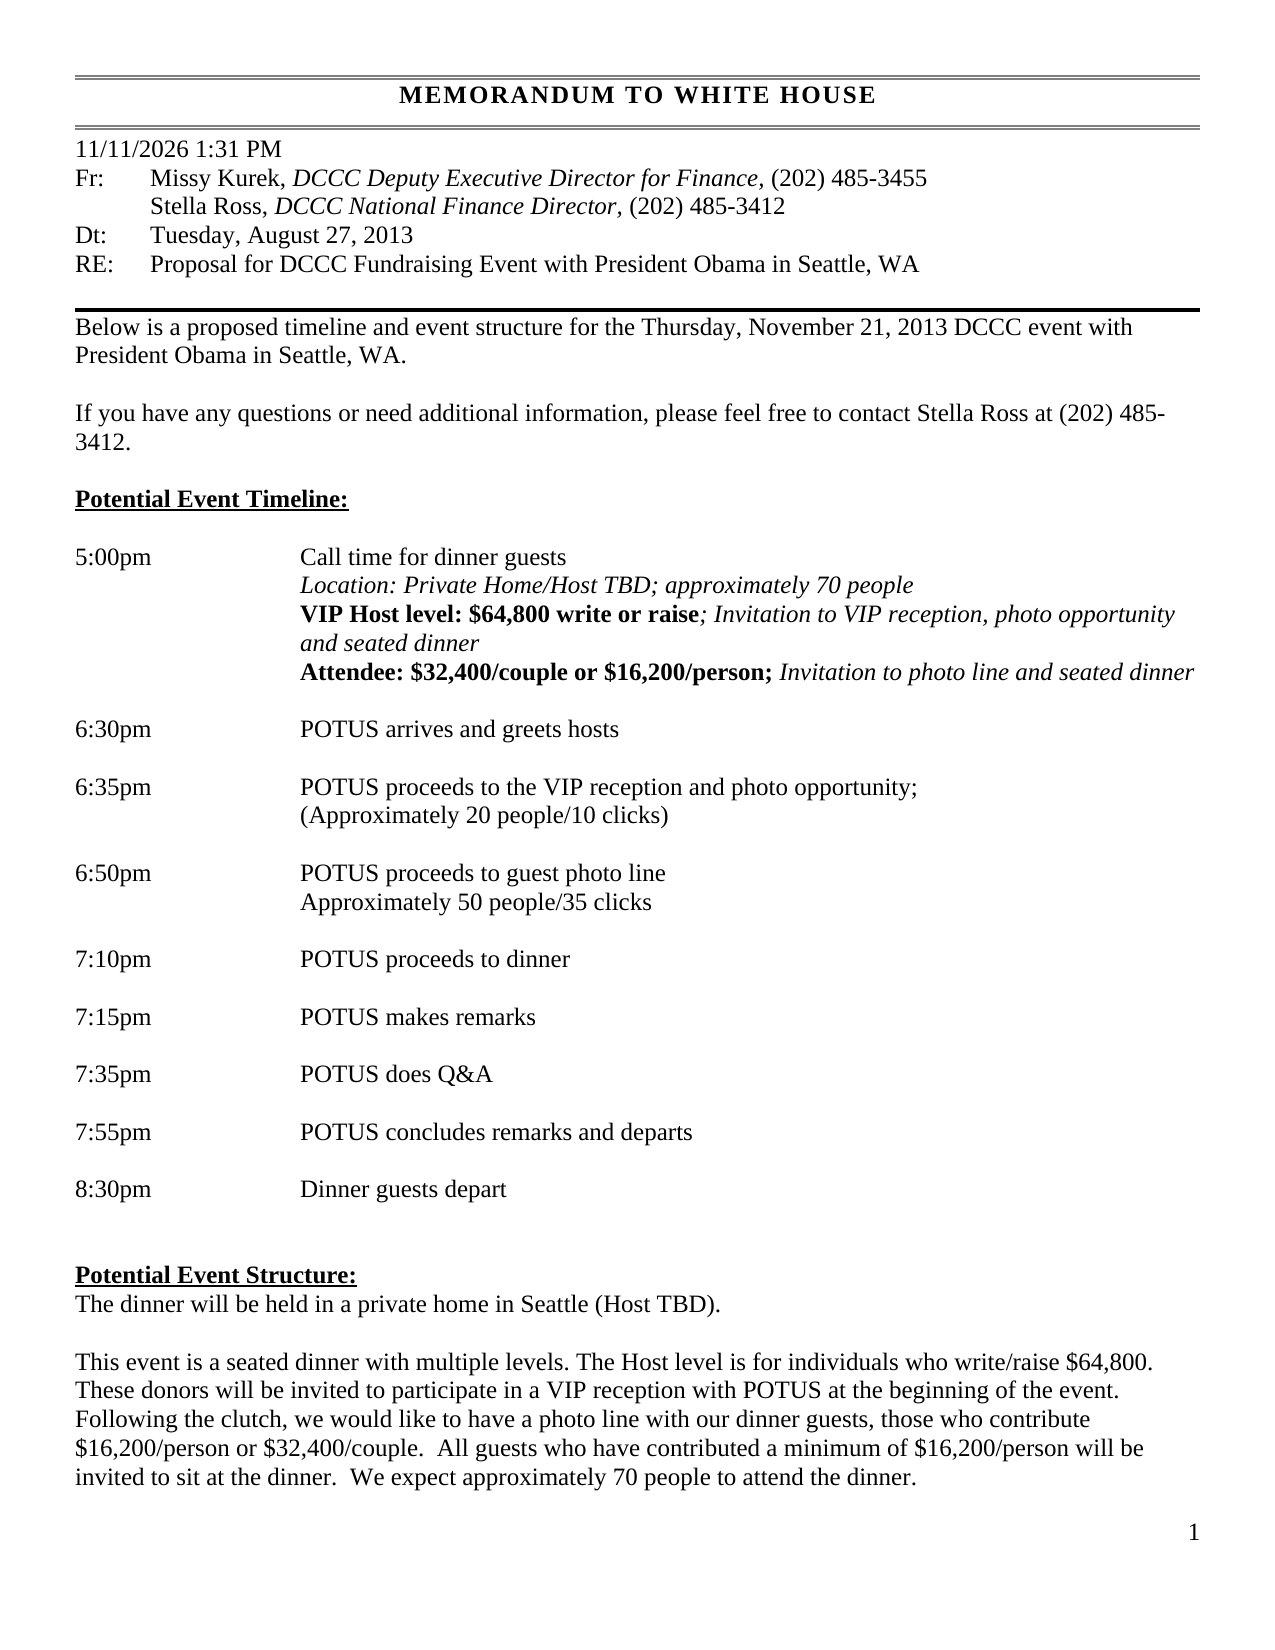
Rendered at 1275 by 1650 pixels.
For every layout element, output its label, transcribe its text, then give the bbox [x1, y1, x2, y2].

text Dt: Tuesday, August 27, 2013 [75, 220, 1200, 249]
text 6:35pm POTUS proceeds to the VIP reception and photo opportunity; [75, 772, 1200, 800]
text 6:30pm POTUS arrives and greets hosts [75, 714, 1200, 743]
text 8/27/2013 6:09 PM [75, 134, 1200, 163]
text Below is a proposed timeline and event structure for the Thursday, November 21, 2013 DCCC event with President Obama in Seattle, WA. [75, 312, 1200, 369]
text 7:55pm POTUS concludes remarks and departs [75, 1117, 1200, 1145]
text 6:50pm POTUS proceeds to guest photo line [75, 858, 1200, 887]
text If you have any questions or need additional information, please feel free to contact Stella Ross at (202) 485-3412. [75, 398, 1200, 455]
text 7:10pm POTUS proceeds to dinner [75, 944, 1200, 973]
text 7:35pm POTUS does Q&A [75, 1059, 1200, 1088]
text Fr: Missy Kurek, DCCC Deputy Executive Director for Finance, (202) 485-3455 [75, 163, 1200, 191]
text 5:00pm Call time for dinner guests [75, 542, 1200, 570]
text Potential Event Structure: [75, 1260, 1200, 1289]
text Attendee: $32,400/couple or $16,200/person; Invitation to photo line and seated dinner [150, 657, 1200, 685]
text Stella Ross, DCCC National Finance Director, (202) 485-3412 [75, 191, 1200, 220]
text The dinner will be held in a private home in Seattle (Host TBD). [75, 1289, 1200, 1318]
text Location: Private Home/Host TBD; approximately 70 people [75, 570, 1200, 599]
text Approximately 50 people/35 clicks [75, 887, 1200, 915]
text VIP Host level: $64,800 write or raise; Invitation to VIP reception, photo opportunity and seated dinner [300, 599, 1200, 657]
text 8:30pm Dinner guests depart [75, 1174, 1200, 1203]
text This event is a seated dinner with multiple levels. The Host level is for individuals who write/raise $64,800. These donors will be invited to participate in a VIP reception with POTUS at the beginning of the event. Following the clutch, we would like to have a photo line with our dinner guests, those who contribute $16,200/person or $32,400/couple. All guests who have contributed a minimum of $16,200/person will be invited to sit at the dinner. We expect approximately 70 people to attend the dinner. [75, 1347, 1200, 1490]
text 7:15pm POTUS makes remarks [75, 1002, 1200, 1030]
text RE: Proposal for DCCC Fundraising Event with President Obama in Seattle, WA [75, 249, 1200, 278]
text memorandum to WHITE HOUSE [75, 80, 1200, 125]
text Potential Event Timeline: [75, 484, 1200, 513]
text (Approximately 20 people/10 clicks) [75, 800, 1200, 829]
